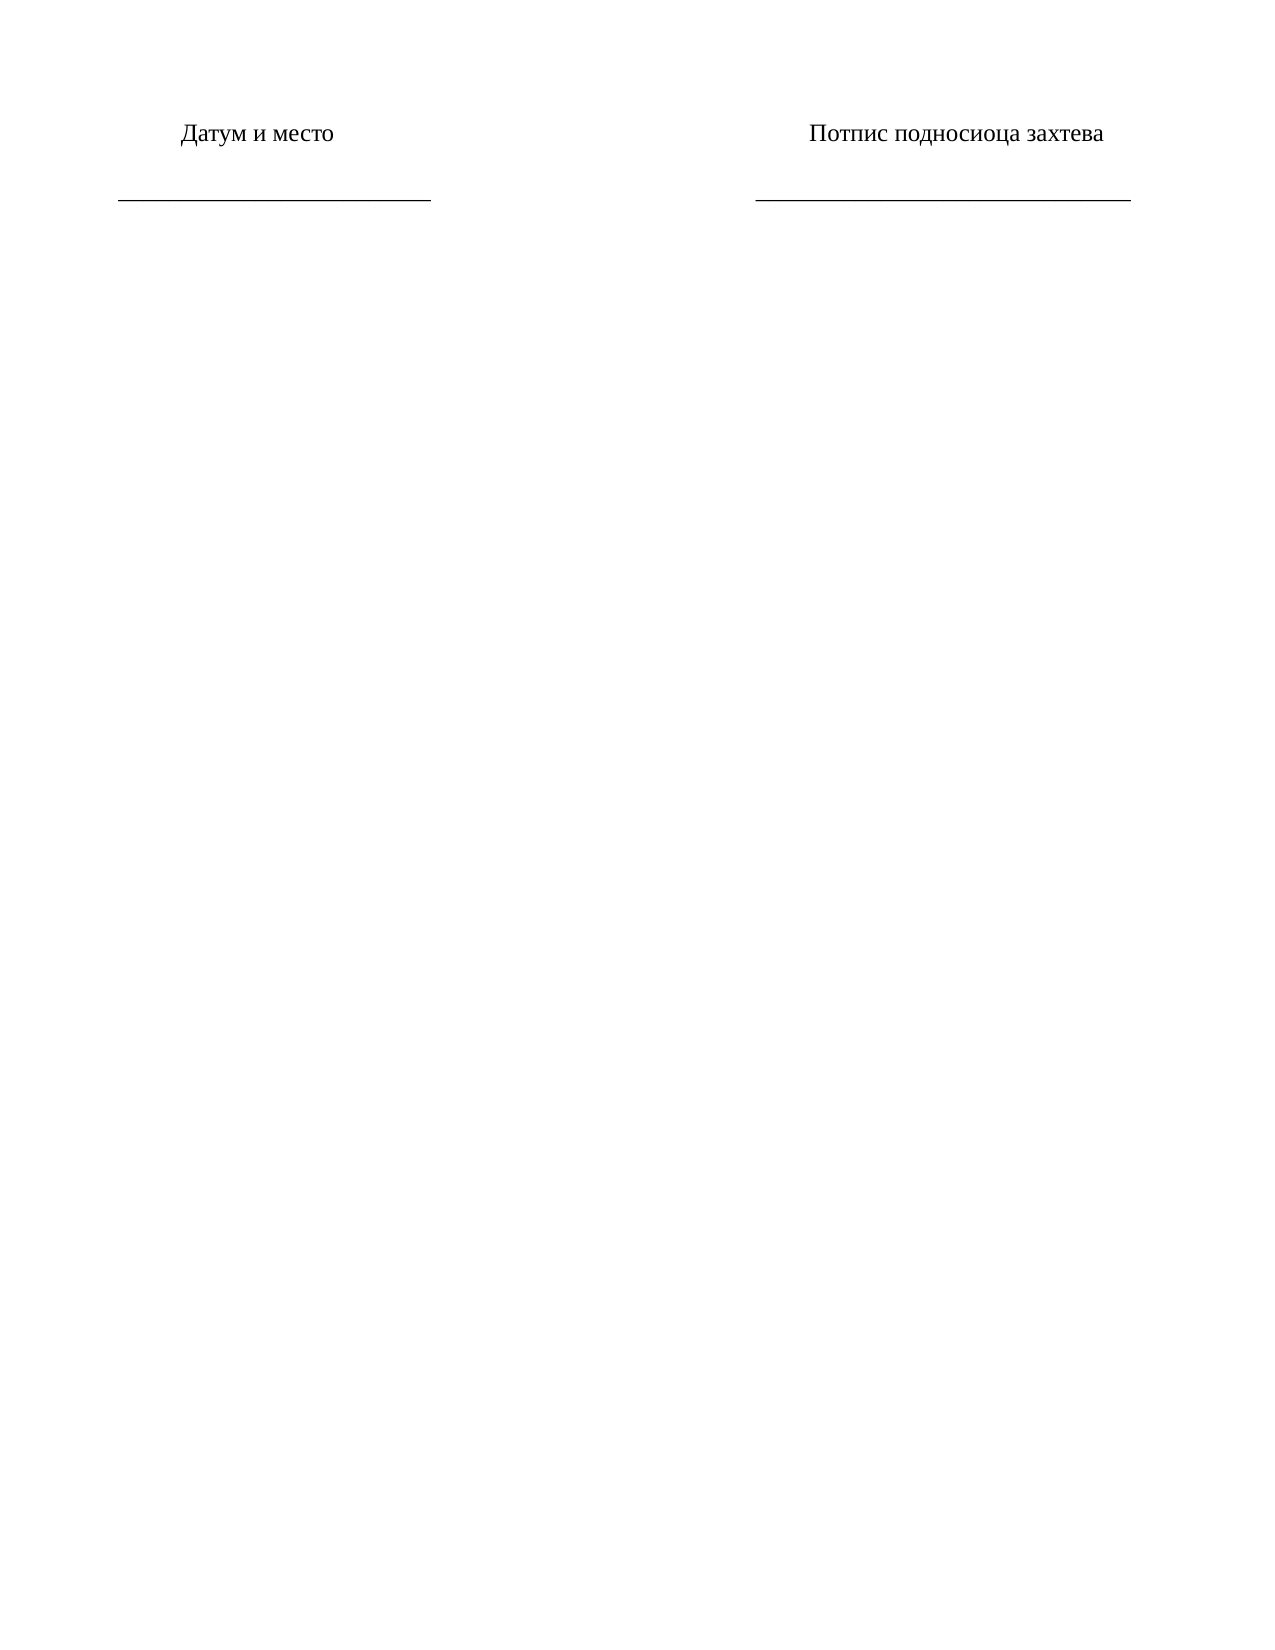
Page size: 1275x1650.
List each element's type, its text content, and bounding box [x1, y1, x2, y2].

text _________________________ ______________________________ [118, 176, 1157, 204]
text Датум и место Потпис подносиоца захтева [118, 118, 1157, 147]
